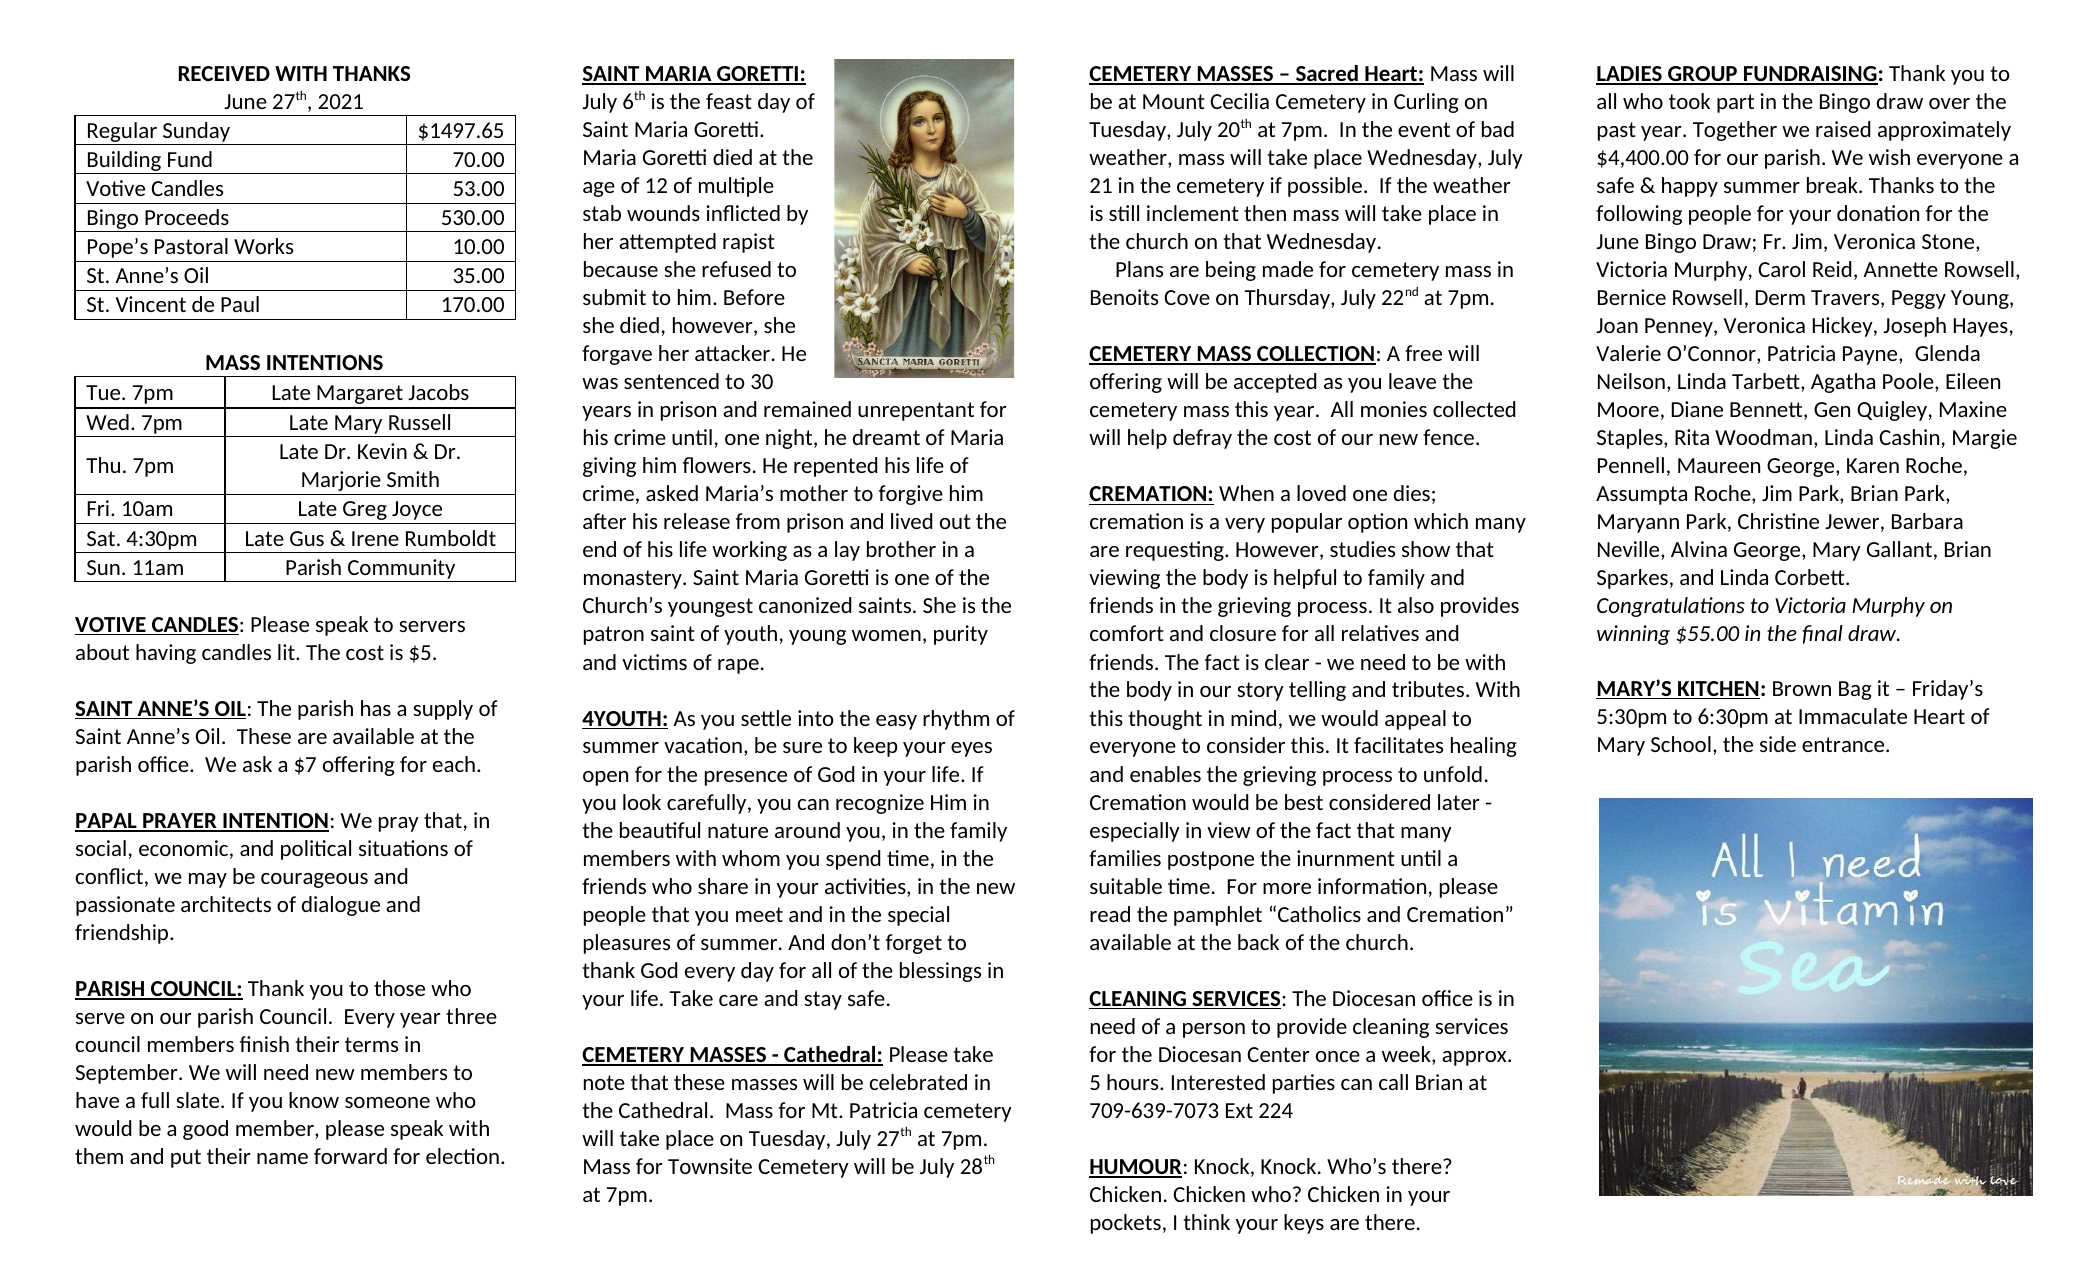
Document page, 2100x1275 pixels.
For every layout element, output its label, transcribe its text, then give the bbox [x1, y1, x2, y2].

table_cell 10.00 [407, 232, 515, 261]
text Plans are being made for cemetery mass in Benoits Cove on Thursday, July 22nd at 7pm. [1089, 255, 1527, 311]
table_cell Votive Candles [76, 174, 406, 202]
table_cell 170.00 [407, 291, 515, 319]
table_cell Wed. 7pm [76, 409, 224, 436]
picture [832, 59, 1014, 375]
text RECEIVED WITH THANKS [75, 59, 513, 87]
text Congratulations to Victoria Murphy on winning $55.00 in the final draw. [1596, 592, 2034, 648]
table_cell Late Dr. Kevin & Dr. Marjorie Smith [226, 437, 515, 493]
text CEMETERY MASS COLLECTION: A free will offering will be accepted as you leave the cemetery mass this year. All monies collected will help defray the cost of our new fence. [1089, 339, 1527, 451]
table_cell 530.00 [407, 204, 515, 231]
text CEMETERY MASSES – Sacred Heart: Mass will be at Mount Cecilia Cemetery in Curling on Tuesday, July 20th at 7pm. In the event of bad weather, mass will take place Wednesday, July 21 in the cemetery if possible. If the weather is still inclement then mass will take place in the church on that Wednesday. [1089, 59, 1527, 255]
table_cell Late Mary Russell [226, 409, 515, 436]
table_cell Fri. 10am [76, 495, 224, 523]
table_cell Late Gus & Irene Rumboldt [226, 524, 515, 552]
text 4YOUTH: As you settle into the easy rhythm of summer vacation, be sure to keep your eyes open for the presence of God in your life. If you look carefully, you can recognize Him in the beautiful nature around you, in the family members with whom you spend time, in the friends who share in your activities, in the new people that you meet and in the special pleasures of summer. And don’t forget to thank God every day for all of the blessings in your life. Take care and stay safe. [582, 704, 1020, 1012]
table_cell Late Greg Joyce [226, 495, 515, 523]
table_cell 70.00 [407, 145, 515, 173]
table_cell Pope’s Pastoral Works [76, 232, 406, 261]
text PARISH COUNCIL: Thank you to those who serve on our parish Council. Every year three council members finish their terms in September. We will need new members to have a full slate. If you know someone who would be a good member, please speak with them and put their name forward for election. [75, 974, 513, 1170]
table_cell Bingo Proceeds [76, 204, 406, 231]
table_header Late Margaret Jacobs [226, 377, 515, 407]
table_cell Thu. 7pm [76, 437, 224, 493]
text MASS INTENTIONS [75, 348, 513, 376]
text SAINT ANNE’S OIL: The parish has a supply of Saint Anne’s Oil. These are available at the parish office. We ask a $7 offering for each. [75, 694, 513, 778]
text CREMATION: When a loved one dies; cremation is a very popular option which many are requesting. However, studies show that viewing the body is helpful to family and friends in the grieving process. It also provides comfort and closure for all relatives and friends. The fact is clear - we need to be with the body in our story telling and tributes. With this thought in mind, we would appeal to everyone to consider this. It facilitates healing and enables the grieving process to unfold. Cremation would be best considered later - especially in view of the fact that many families postpone the inurnment until a suitable time. For more information, please read the pamphlet “Catholics and Cremation” available at the back of the church. [1089, 479, 1527, 956]
table_cell Sat. 4:30pm [76, 524, 224, 552]
table_header $1497.65 [407, 116, 515, 144]
text SAINT MARIA GORETTI: July 6th is the feast day of Saint Maria Goretti. Maria Goretti died at the age of 12 of multiple stab wounds inflicted by her attempted rapist because she refused to submit to him. Before she died, however, she forgave her attacker. He was sentenced to 30 years in prison and remained unrepentant for his crime until, one night, he dreamt of Maria giving him flowers. He repented his life of crime, asked Maria’s mother to forgive him after his release from prison and lived out the end of his life working as a lay brother in a monastery. Saint Maria Goretti is one of the Church’s youngest canonized saints. She is the patron saint of youth, young women, purity and victims of rape. [582, 59, 1020, 676]
picture [1598, 798, 2033, 1196]
table_cell Sun. 11am [76, 553, 224, 581]
table_cell 35.00 [407, 262, 515, 289]
table_cell Parish Community [226, 553, 515, 581]
text LADIES GROUP FUNDRAISING: Thank you to all who took part in the Bingo draw over the past year. Together we raised approximately $4,400.00 for our parish. We wish everyone a safe & happy summer break. Thanks to the following people for your donation for the June Bingo Draw; Fr. Jim, Veronica Stone, Victoria Murphy, Carol Reid, Annette Rowsell, Bernice Rowsell, Derm Travers, Peggy Young, Joan Penney, Veronica Hickey, Joseph Hayes, Valerie O’Connor, Patricia Payne, Glenda Neilson, Linda Tarbett, Agatha Poole, Eileen Moore, Diane Bennett, Gen Quigley, Maxine Staples, Rita Woodman, Linda Cashin, Margie Pennell, Maureen George, Karen Roche, Assumpta Roche, Jim Park, Brian Park, Maryann Park, Christine Jewer, Barbara Neville, Alvina George, Mary Gallant, Brian Sparkes, and Linda Corbett. [1596, 59, 2034, 592]
table_cell Building Fund [76, 145, 406, 173]
text CLEANING SERVICES: The Diocesan office is in need of a person to provide cleaning services for the Diocesan Center once a week, approx. 5 hours. Interested parties can call Brian at 709-639-7073 Ext 224 [1089, 984, 1527, 1124]
table_cell St. Vincent de Paul [76, 291, 406, 319]
text HUMOUR: Knock, Knock. Who’s there? Chicken. Chicken who? Chicken in your pockets, I think your keys are there. [1089, 1152, 1527, 1236]
text MARY’S KITCHEN: Brown Bag it – Friday’s 5:30pm to 6:30pm at Immaculate Heart of Mary School, the side entrance. [1596, 674, 2034, 758]
table_cell 53.00 [407, 174, 515, 202]
table_header Regular Sunday [76, 116, 406, 144]
text CEMETERY MASSES - Cathedral: Please take note that these masses will be celebrated in the Cathedral. Mass for Mt. Patricia cemetery will take place on Tuesday, July 27th at 7pm. Mass for Townsite Cemetery will be July 28th [582, 1040, 1020, 1180]
text VOTIVE CANDLES: Please speak to servers about having candles lit. The cost is $5. [75, 610, 513, 666]
text June 27th, 2021 [75, 87, 513, 115]
text PAPAL PRAYER INTENTION: We pray that, in social, economic, and political situations of conflict, we may be courageous and passionate architects of dialogue and friendship. [75, 806, 513, 946]
table_header Tue. 7pm [76, 377, 224, 407]
text at 7pm. [582, 1180, 1020, 1208]
table_cell St. Anne’s Oil [76, 262, 406, 289]
